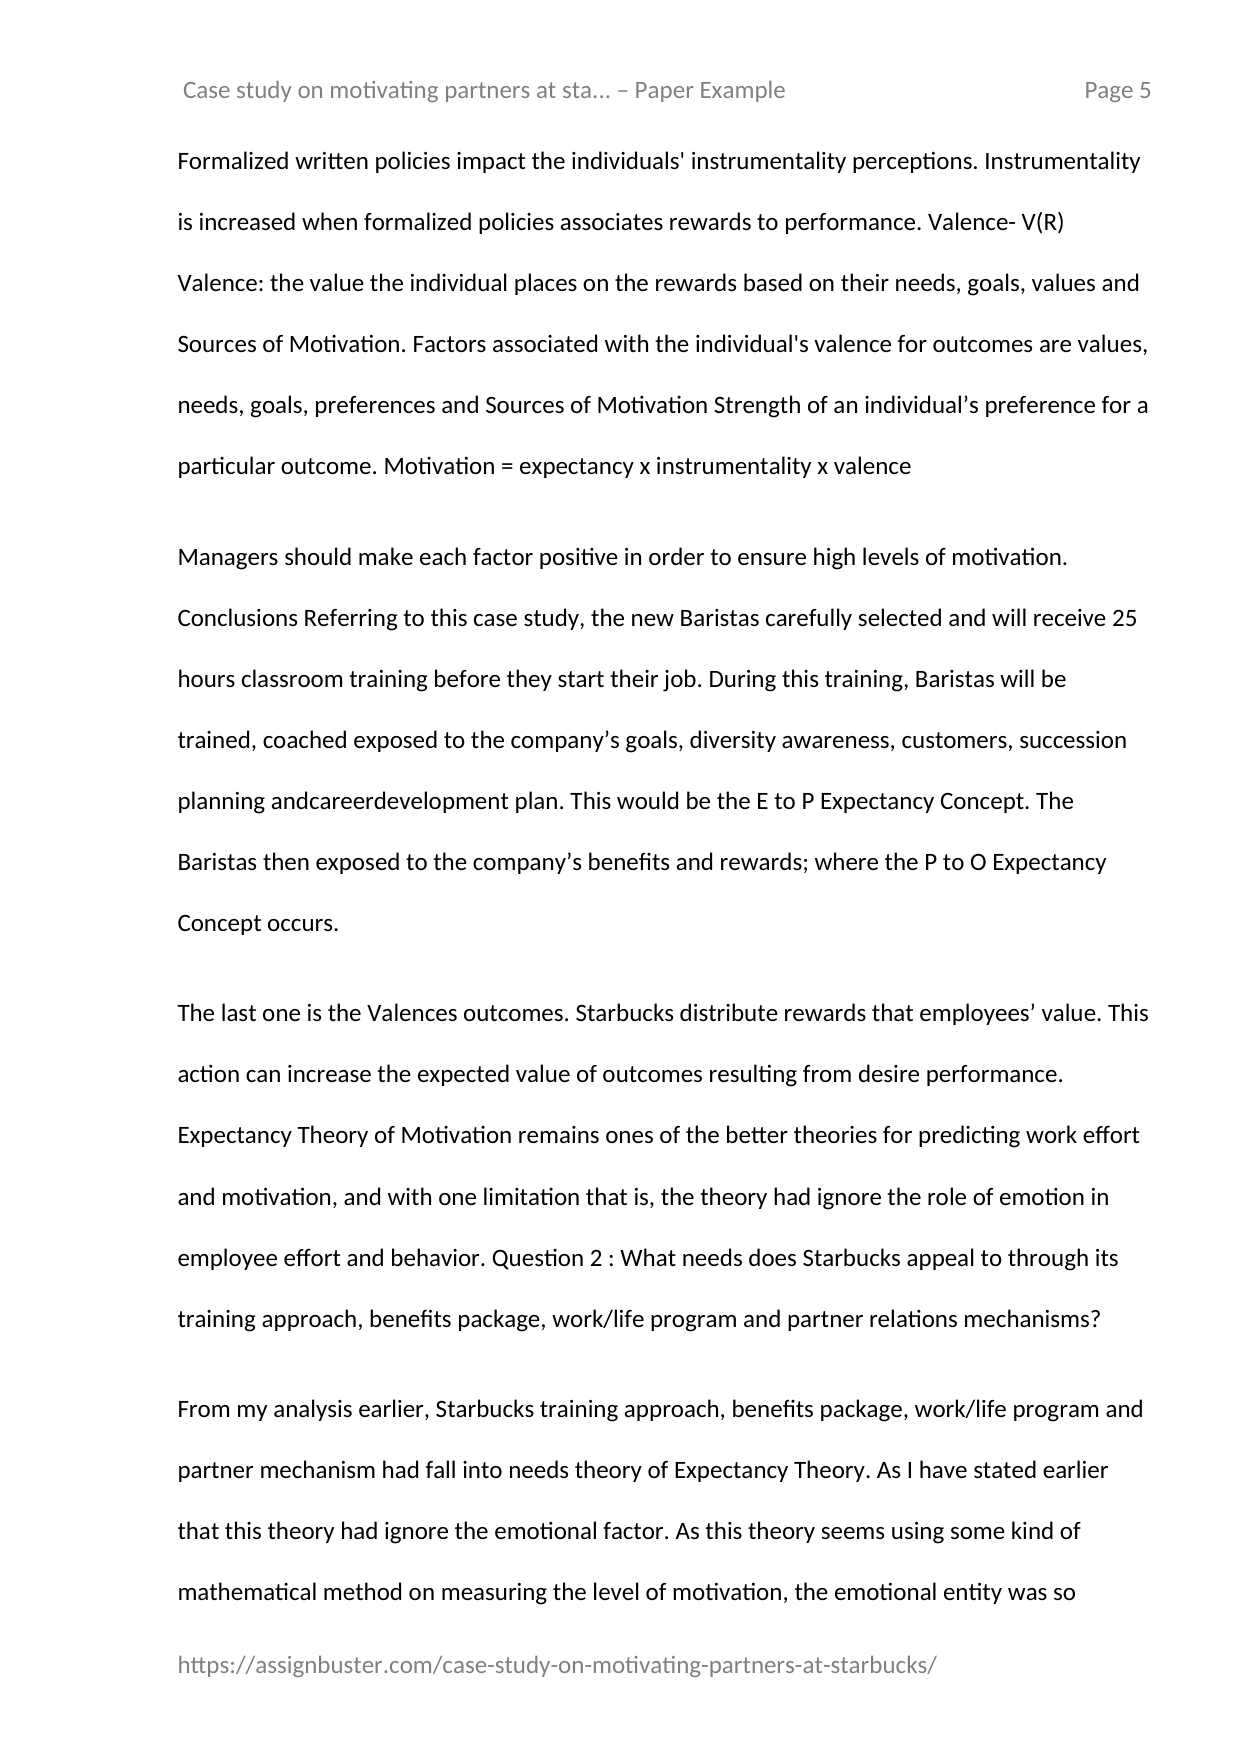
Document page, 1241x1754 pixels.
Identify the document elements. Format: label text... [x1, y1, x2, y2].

text Formalized written policies impact the individuals' instrumentality perceptions. Instrumentality is increased when formalized policies associates rewards to performance. Valence- V(R) Valence: the value the individual places on the rewards based on their needs, goals, values and Sources of Motivation. Factors associated with the individual's valence for outcomes are values, needs, goals, preferences and Sources of Motivation Strength of an individual’s preference for a particular outcome. Motivation = expectancy x instrumentality x valence [177, 145, 1152, 481]
text Managers should make each factor positive in order to ensure high levels of motivation. Conclusions Referring to this case study, the new Baristas carefully selected and will receive 25 hours classroom training before they start their job. During this training, Baristas will be trained, coached exposed to the company’s goals, diversity awareness, customers, succession planning andcareerdevelopment plan. This would be the E to P Expectancy Concept. The Baristas then exposed to the company’s benefits and rewards; where the P to O Expectancy Concept occurs. [177, 541, 1152, 937]
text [177, 1393, 1152, 1607]
text The last one is the Valences outcomes. Starbucks distribute rewards that employees’ value. This action can increase the expected value of outcomes resulting from desire performance. Expectancy Theory of Motivation remains ones of the better theories for predicting work effort and motivation, and with one limitation that is, the theory had ignore the role of emotion in employee effort and behavior. Question 2 : What needs does Starbucks appeal to through its training approach, benefits package, work/life program and partner relations mechanisms? [177, 997, 1152, 1333]
